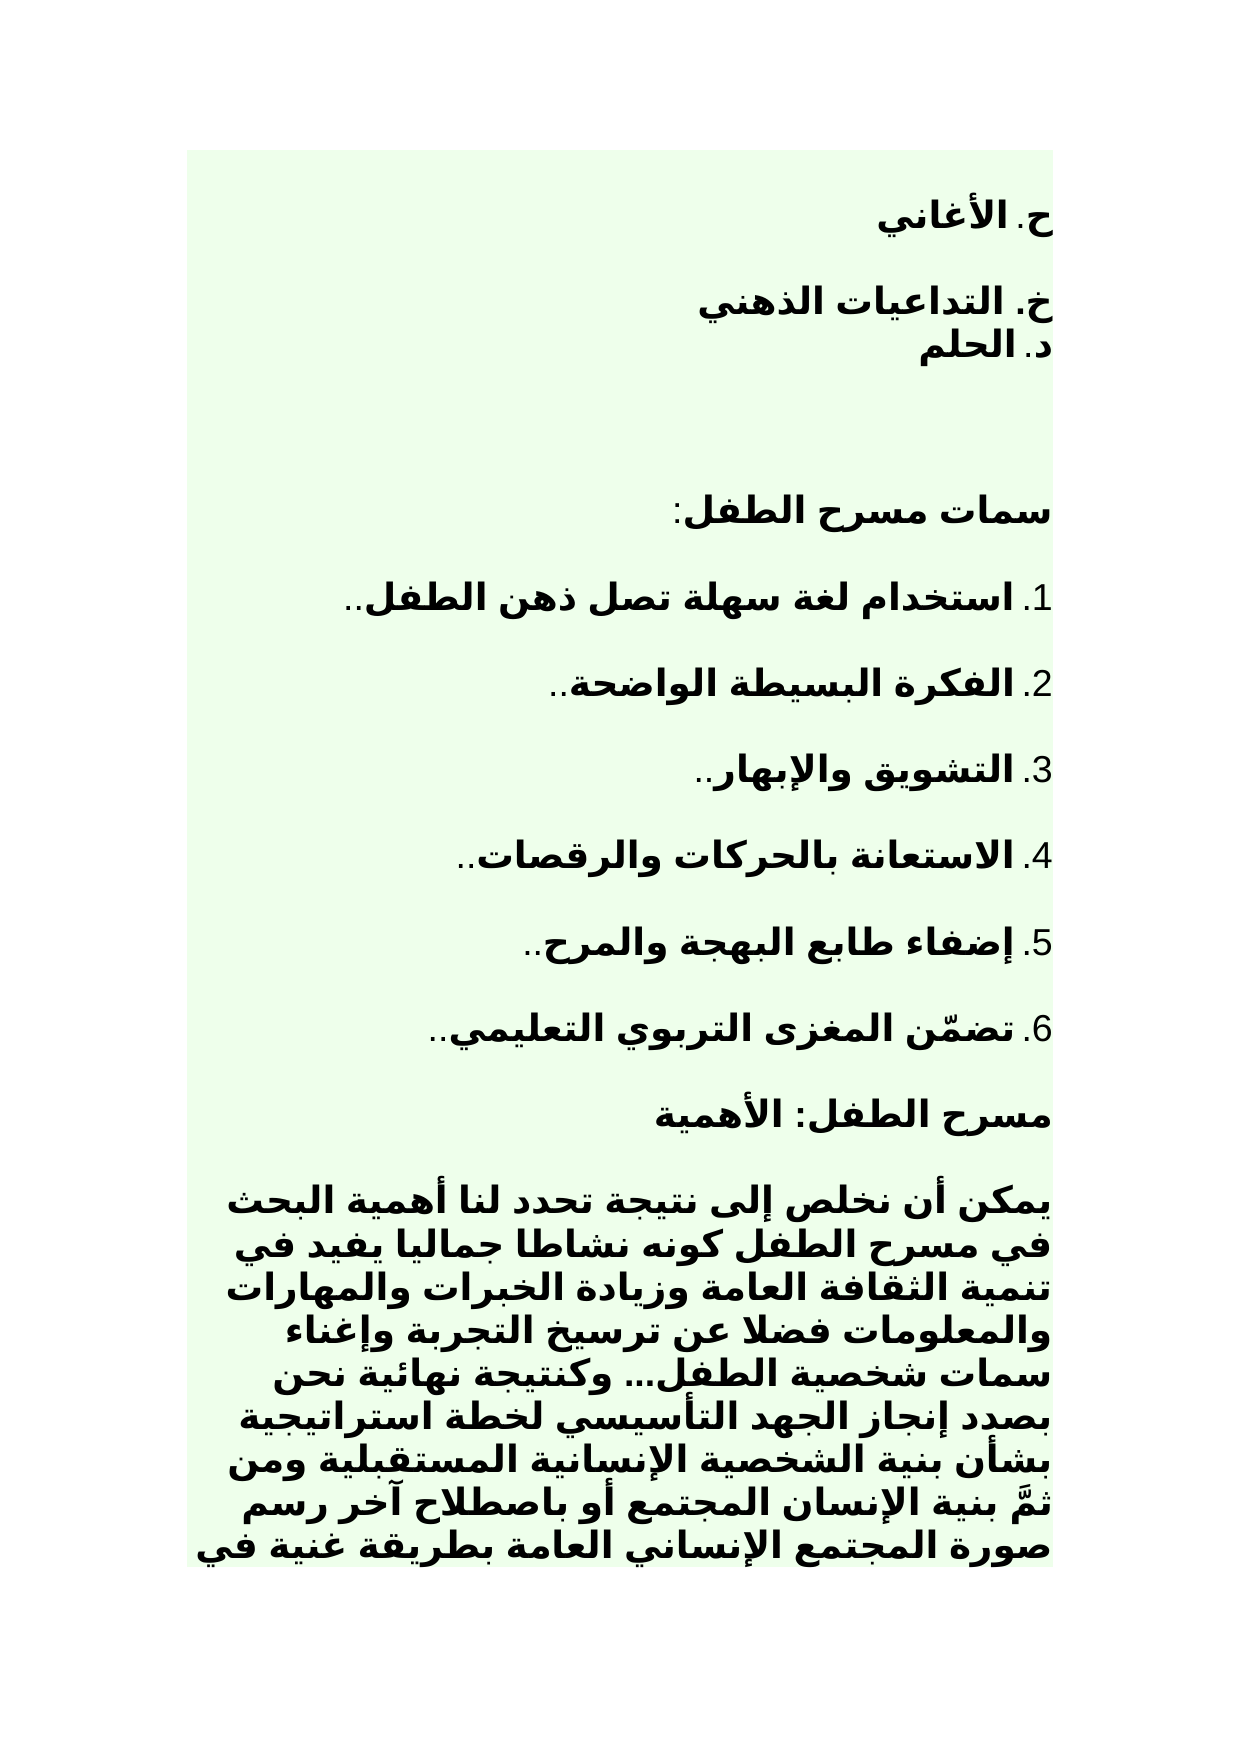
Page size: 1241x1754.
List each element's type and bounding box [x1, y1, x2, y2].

text [187, 150, 1053, 394]
text [187, 446, 1053, 1567]
